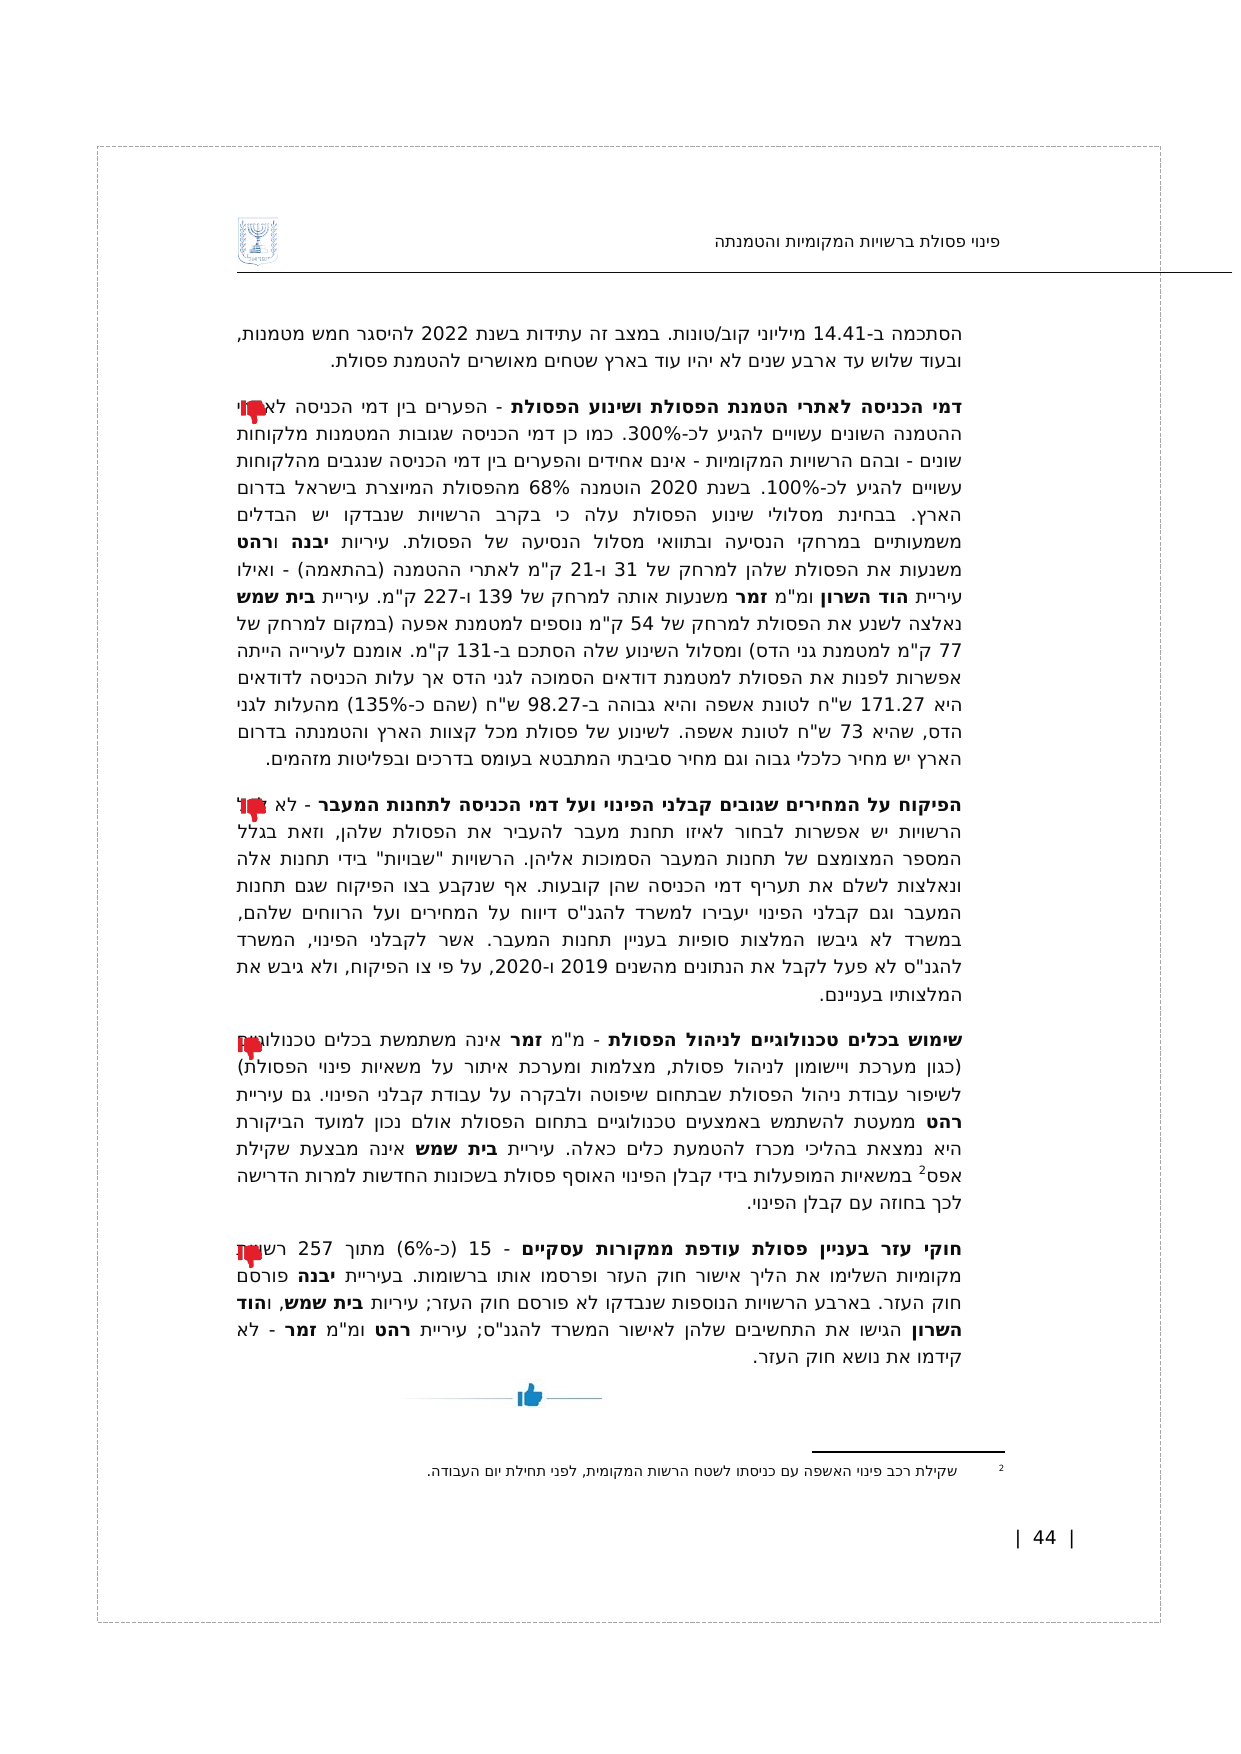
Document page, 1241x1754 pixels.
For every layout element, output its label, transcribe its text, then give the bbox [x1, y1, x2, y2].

text חוקי עזר בעניין פסולת עודפת ממקורות עסקיים - 15 (כ-6%) מתוך 257 רשויות מקומיות השלימו את הליך אישור חוק העזר ופרסמו אותו ברשומות. בעיריית יבנה פורסם חוק העזר. בארבע הרשויות הנוספות שנבדקו לא פורסם חוק העזר; עיריות בית שמש, והוד השרון הגישו את התחשיבים שלהן לאישור המשרד להגנ"ס; עיריית רהט ומ"מ זמר - לא קידמו את נושא חוק העזר. [236, 1233, 963, 1369]
picture [236, 1035, 263, 1062]
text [236, 319, 963, 373]
text שימוש בכלים טכנולוגיים לניהול הפסולת - מ"מ זמר אינה משתמשת בכלים טכנולוגיים (כגון מערכת ויישומון לניהול פסולת, מצלמות ומערכת איתור על משאיות פינוי הפסולת) לשיפור עבודת ניהול הפסולת שבתחום שיפוטה ולבקרה על עבודת קבלני הפינוי. גם עיריית רהט ממעטת להשתמש באמצעים טכנולוגיים בתחום הפסולת אולם נכון למועד הביקורת היא נמצאת בהליכי מכרז להטמעת כלים כאלה. עיריית בית שמש אינה מבצעת שקילת אפס במשאיות המופעלות בידי קבלן הפינוי האוסף פסולת בשכונות החדשות למרות הדרישה לכך בחוזה עם קבלן הפינוי. [236, 1025, 963, 1215]
text דמי הכניסה לאתרי הטמנת הפסולת ושינוע הפסולת - הפערים בין דמי הכניסה לאתרי ההטמנה השונים עשויים להגיע לכ-300%. כמו כן דמי הכניסה שגובות המטמנות מלקוחות שונים - ובהם הרשויות המקומיות - אינם אחידים והפערים בין דמי הכניסה שנגבים מהלקוחות עשויים להגיע לכ-100%. בשנת 2020 הוטמנה 68% מהפסולת המיוצרת בישראל בדרום הארץ. בבחינת מסלולי שינוע הפסולת עלה כי בקרב הרשויות שנבדקו יש הבדלים משמעותיים במרחקי הנסיעה ובתוואי מסלול הנסיעה של הפסולת. עיריות יבנה ורהט משנעות את הפסולת שלהן למרחק של 31 ו-21 ק"מ לאתרי ההטמנה (בהתאמה) - ואילו עיריית הוד השרון ומ"מ זמר משנעות אותה למרחק של 139 ו-227 ק"מ. עיריית בית שמש נאלצה לשנע את הפסולת למרחק של 54 ק"מ נוספים למטמנת אפעה (במקום למרחק של 77 ק"מ למטמנת גני הדס) ומסלול השינוע שלה הסתכם ב-131 ק"מ. אומנם לעירייה הייתה אפשרות לפנות את הפסולת למטמנת דודאים הסמוכה לגני הדס אך עלות הכניסה לדודאים היא 171.27 ש"ח לטונת אשפה והיא גבוהה ב-98.27 ש"ח (שהם כ-135%) מהעלות לגני הדס, שהיא 73 ש"ח לטונת אשפה. לשינוע של פסולת מכל קצוות הארץ והטמנתה בדרום הארץ יש מחיר כלכלי גבוה וגם מחיר סביבתי המתבטא בעומס בדרכים ובפליטות מזהמים. [236, 392, 963, 771]
picture [236, 1243, 263, 1270]
picture [224, 1379, 612, 1409]
picture [240, 797, 267, 824]
text הפיקוח על המחירים שגובים קבלני הפינוי ועל דמי הכניסה לתחנות המעבר - לא לכל הרשויות יש אפשרות לבחור לאיזו תחנת מעבר להעביר את הפסולת שלהן, וזאת בגלל המספר המצומצם של תחנות המעבר הסמוכות אליהן. הרשויות "שבויות" בידי תחנות אלה ונאלצות לשלם את תעריף דמי הכניסה שהן קובעות. אף שנקבע בצו הפיקוח שגם תחנות המעבר וגם קבלני הפינוי יעבירו למשרד להגנ"ס דיווח על המחירים ועל הרווחים שלהם, במשרד לא גיבשו המלצות סופיות בעניין תחנות המעבר. אשר לקבלני הפינוי, המשרד להגנ"ס לא פעל לקבל את הנתונים מהשנים 2019 ו-2020, על פי צו הפיקוח, ולא גיבש את המלצותיו בעניינם. [236, 790, 963, 1006]
picture [240, 398, 267, 426]
